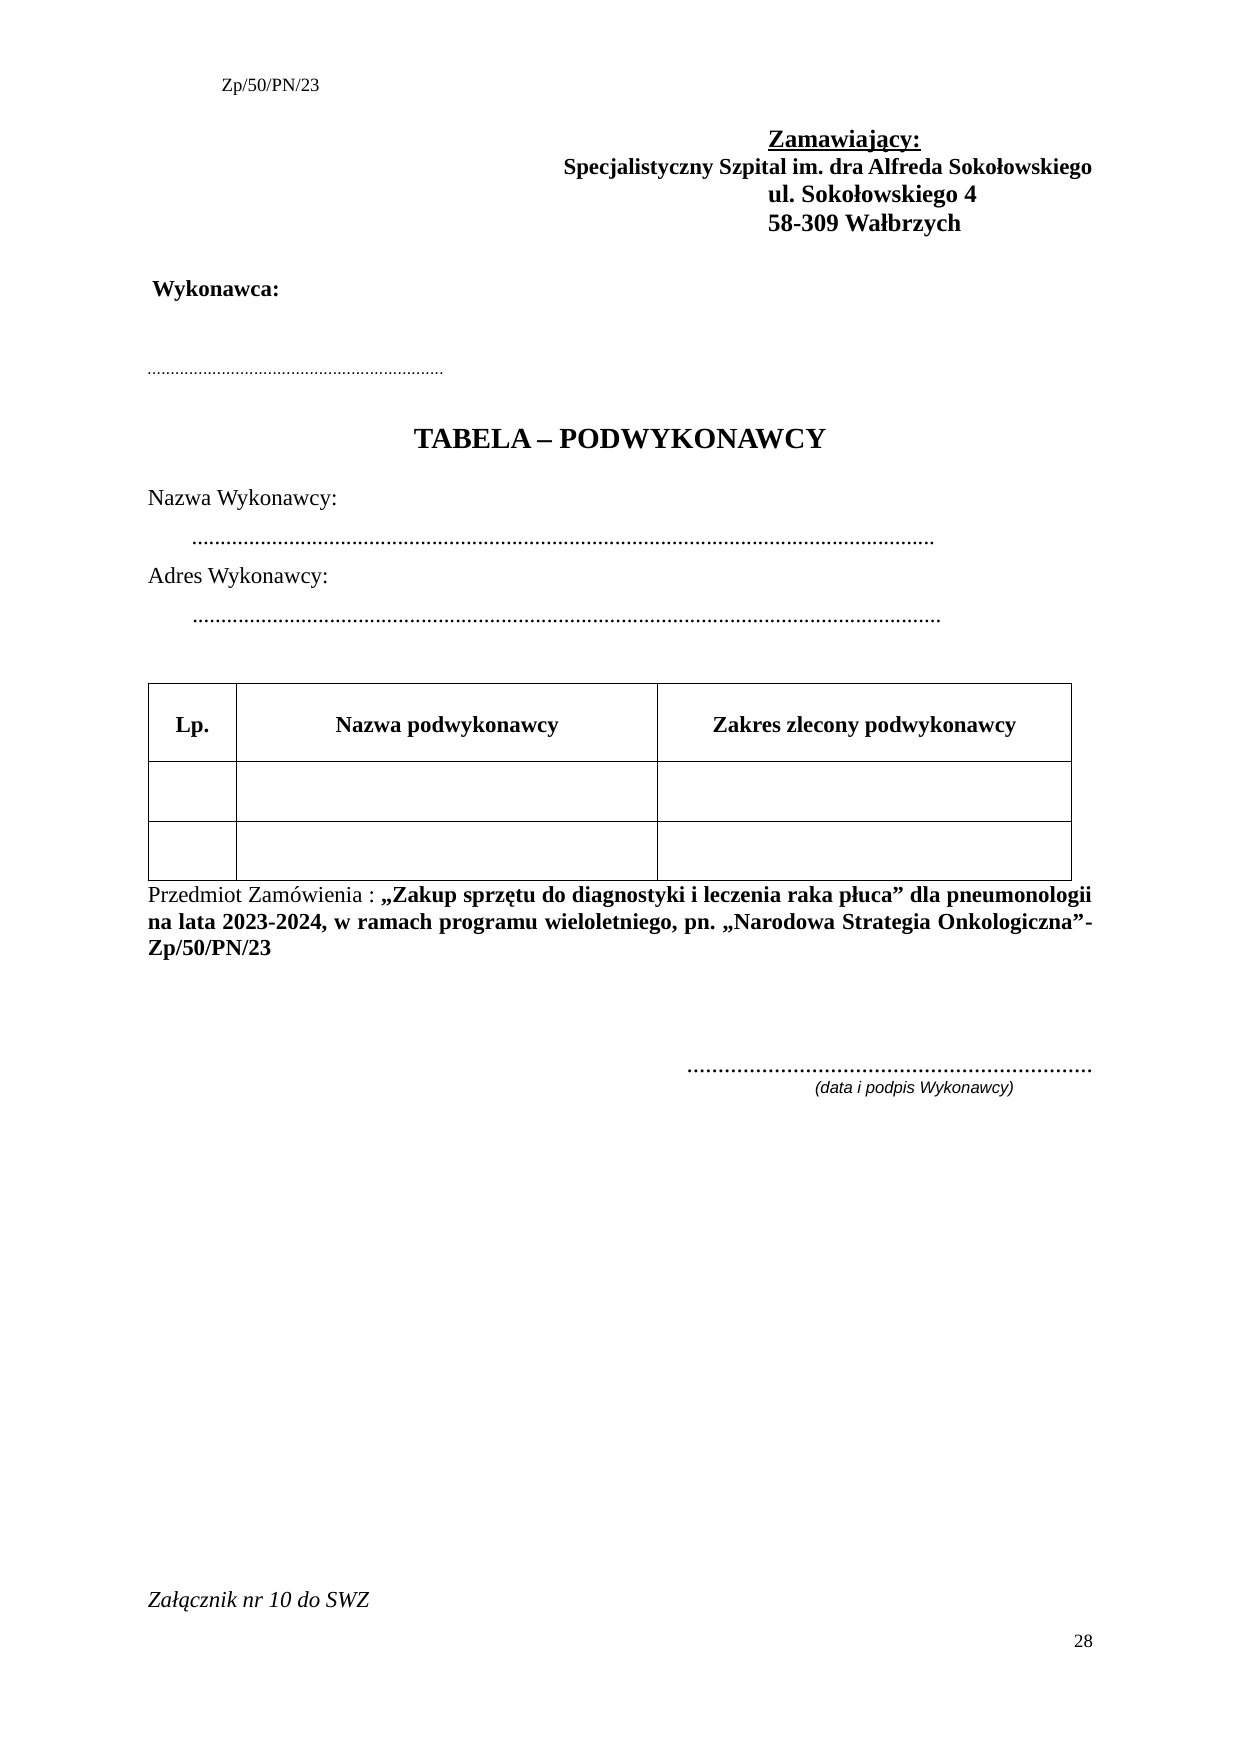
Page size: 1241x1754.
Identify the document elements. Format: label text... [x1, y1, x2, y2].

text Zamawiający: [768, 95, 1092, 153]
text .................................................................................................................................. [191, 523, 1092, 549]
text Adres Wykonawcy: [148, 562, 1092, 588]
text ................................................................ [148, 359, 1092, 378]
table_cell [658, 822, 1071, 880]
text (data i podpis Wykonawcy) [664, 1078, 1092, 1097]
text Wykonawca: [148, 275, 1092, 301]
text Nazwa Wykonawcy: [148, 483, 1092, 510]
text ................................................................................................................................... [192, 601, 1092, 628]
text Specjalistyczny Szpital im. dra Alfreda Sokołowskiego [148, 153, 1092, 179]
table_header Lp. [149, 684, 236, 761]
text Załącznik nr 10 do SWZ [148, 1586, 1092, 1612]
text TABELA – PODWYKONAWCY [148, 421, 1092, 455]
table_header Nazwa podwykonawcy [237, 684, 657, 761]
table_cell [149, 822, 236, 880]
text ul. Sokołowskiego 4 [768, 179, 1092, 208]
table_cell [237, 762, 657, 821]
table_header Zakres zlecony podwykonawcy [658, 684, 1071, 761]
table_cell [237, 822, 657, 880]
table_cell [149, 762, 236, 821]
text Przedmiot Zamówienia : „Zakup sprzętu do diagnostyki i leczenia raka płuca” dla pneumonologii na lata 2023-2024, w ramach programu wieloletniego, pn. „Narodowa Strategia Onkologiczna”- Zp/50/PN/23 [148, 881, 1092, 961]
text 58-309 Wałbrzych [694, 208, 1092, 237]
table_cell [658, 762, 1071, 821]
text ................................................................. [148, 1049, 1092, 1078]
